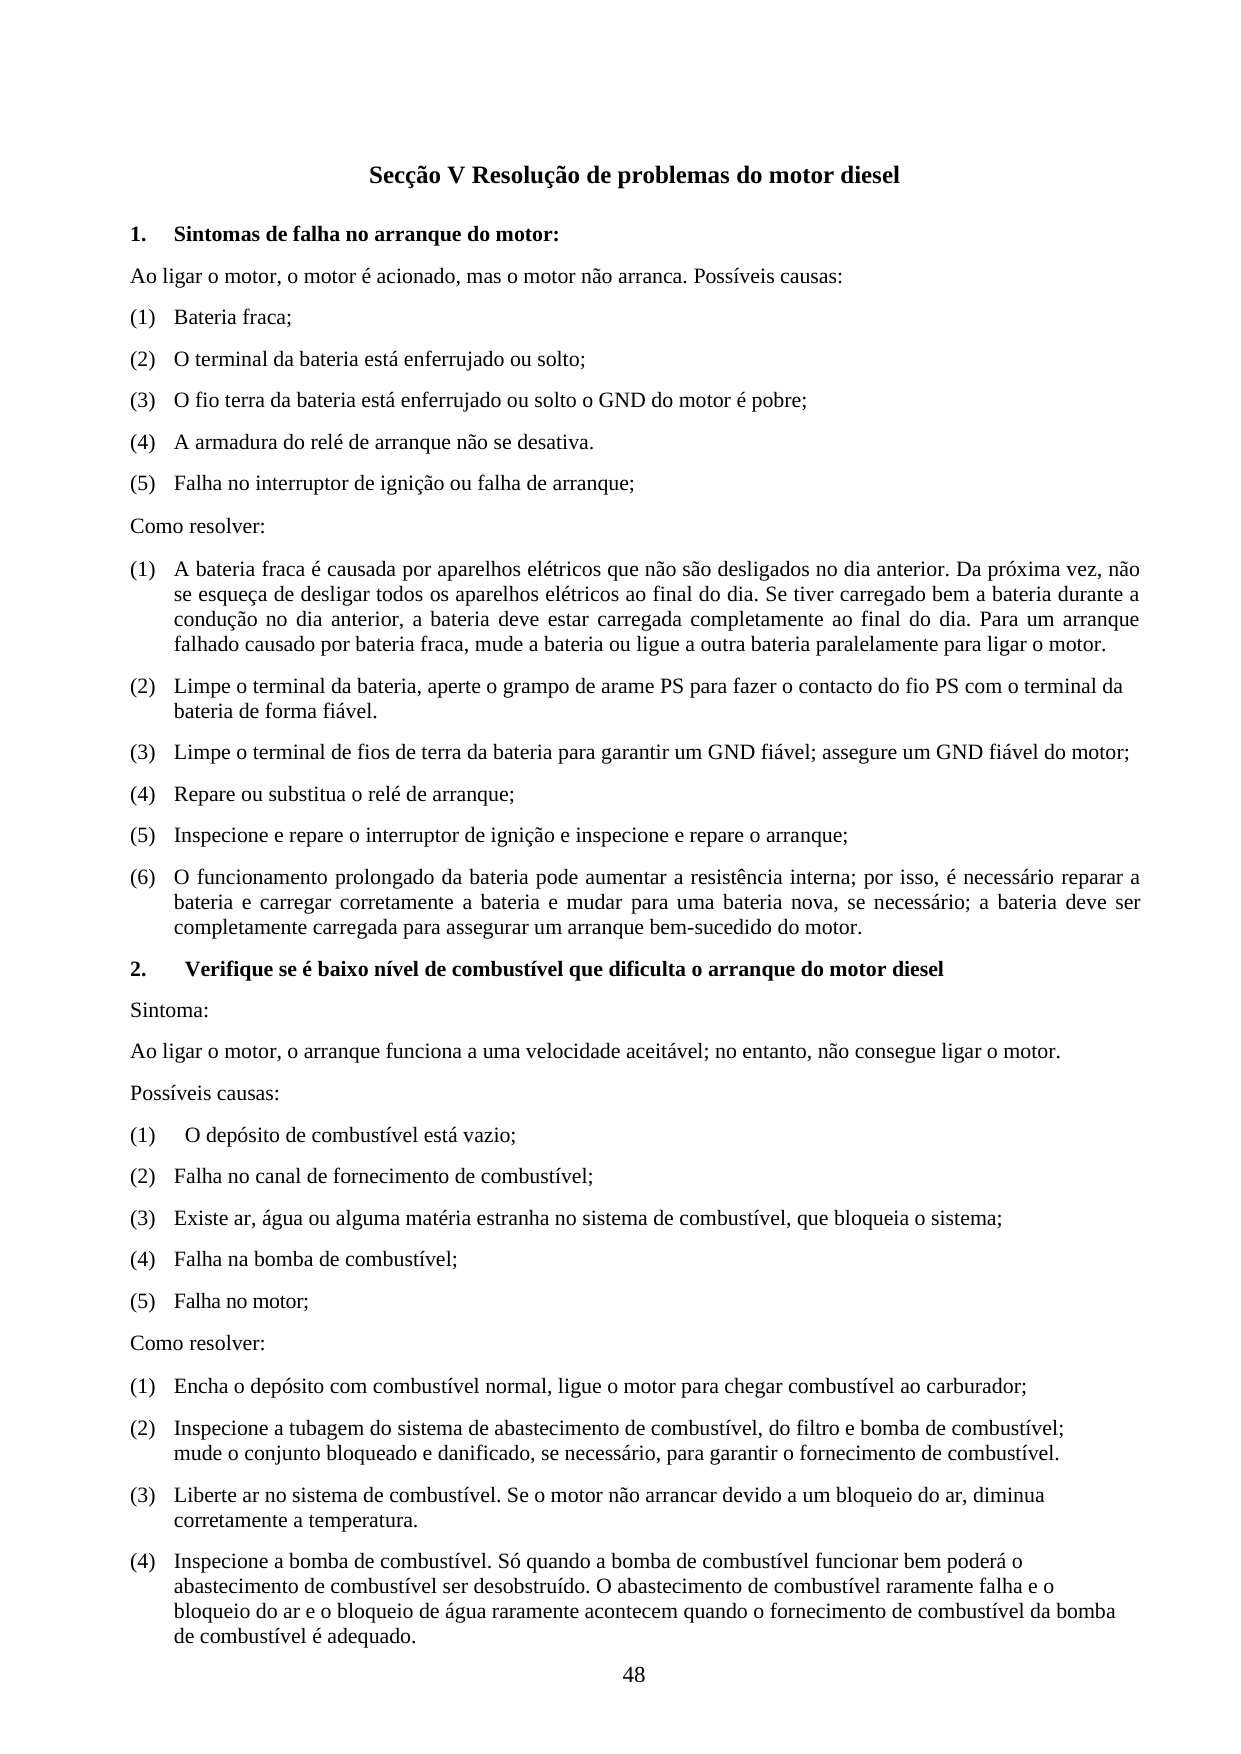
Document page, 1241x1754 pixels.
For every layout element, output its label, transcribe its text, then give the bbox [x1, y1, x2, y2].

list O fio terra da bateria está enferrujado ou solto o GND do motor é pobre; [130, 387, 1209, 413]
list Falha no motor; Como resolver: [130, 1288, 326, 1356]
list Limpe o terminal de fios de terra da bateria para garantir um GND fiável; assegure um GND fiável do motor; [130, 739, 1209, 764]
text Sintoma: [130, 997, 1209, 1022]
text Ao ligar o motor, o arranque funciona a uma velocidade aceitável; no entanto, não consegue ligar o motor. Possíveis causas: [130, 1038, 1064, 1105]
list Repare ou substitua o relé de arranque; [130, 781, 1209, 806]
list Falha no canal de fornecimento de combustível; [130, 1163, 1209, 1189]
list O funcionamento prolongado da bateria pode aumentar a resistência interna; por isso, é necessário reparar a bateria e carregar corretamente a bateria e mudar para uma bateria nova, se necessário; a bateria deve ser completamente carregada para assegurar um arranque bem-sucedido do motor. [130, 864, 1142, 939]
list Existe ar, água ou alguma matéria estranha no sistema de combustível, que bloqueia o sistema; [130, 1205, 1209, 1230]
list Encha o depósito com combustível normal, ligue o motor para chegar combustível ao carburador; [130, 1373, 1138, 1398]
text Ao ligar o motor, o motor é acionado, mas o motor não arranca. Possíveis causas: [130, 263, 963, 288]
subtitle Secção V Resolução de problemas do motor diesel [207, 160, 1062, 189]
list Inspecione e repare o interruptor de ignição e inspecione e repare o arranque; [130, 822, 1209, 847]
list A armadura do relé de arranque não se desativa. [130, 429, 1209, 454]
subtitle Sintomas de falha no arranque do motor: [130, 221, 1209, 247]
list Liberte ar no sistema de combustível. Se o motor não arrancar devido a um bloqueio do ar, diminua corretamente a temperatura. [130, 1482, 1079, 1532]
list Inspecione a bomba de combustível. Só quando a bomba de combustível funcionar bem poderá o abastecimento de combustível ser desobstruído. O abastecimento de combustível raramente falha e o bloqueio do ar e o bloqueio de água raramente acontecem quando o fornecimento de combustível da bomba de combustível é adequado. [130, 1548, 1130, 1649]
list Falha na bomba de combustível; [130, 1246, 1209, 1272]
list A bateria fraca é causada por aparelhos elétricos que não são desligados no dia anterior. Da próxima vez, não se esqueça de desligar todos os aparelhos elétricos ao final do dia. Se tiver carregado bem a bateria durante a condução no dia anterior, a bateria deve estar carregada completamente ao final do dia. Para um arranque falhado causado por bateria fraca, mude a bateria ou ligue a outra bateria paralelamente para ligar o motor. [130, 556, 1142, 657]
list O depósito de combustível está vazio; [130, 1122, 1209, 1147]
list Falha no interruptor de ignição ou falha de arranque; Como resolver: [130, 470, 651, 538]
list O terminal da bateria está enferrujado ou solto; [130, 346, 1209, 371]
list Limpe o terminal da bateria, aperte o grampo de arame PS para fazer o contacto do fio PS com o terminal da bateria de forma fiável. [130, 673, 1168, 723]
list Bateria fraca; [130, 304, 1209, 329]
subtitle Verifique se é baixo nível de combustível que dificulta o arranque do motor diesel [130, 956, 1209, 981]
list Inspecione a tubagem do sistema de abastecimento de combustível, do filtro e bomba de combustível; mude o conjunto bloqueado e danificado, se necessário, para garantir o fornecimento de combustível. [130, 1415, 1106, 1465]
